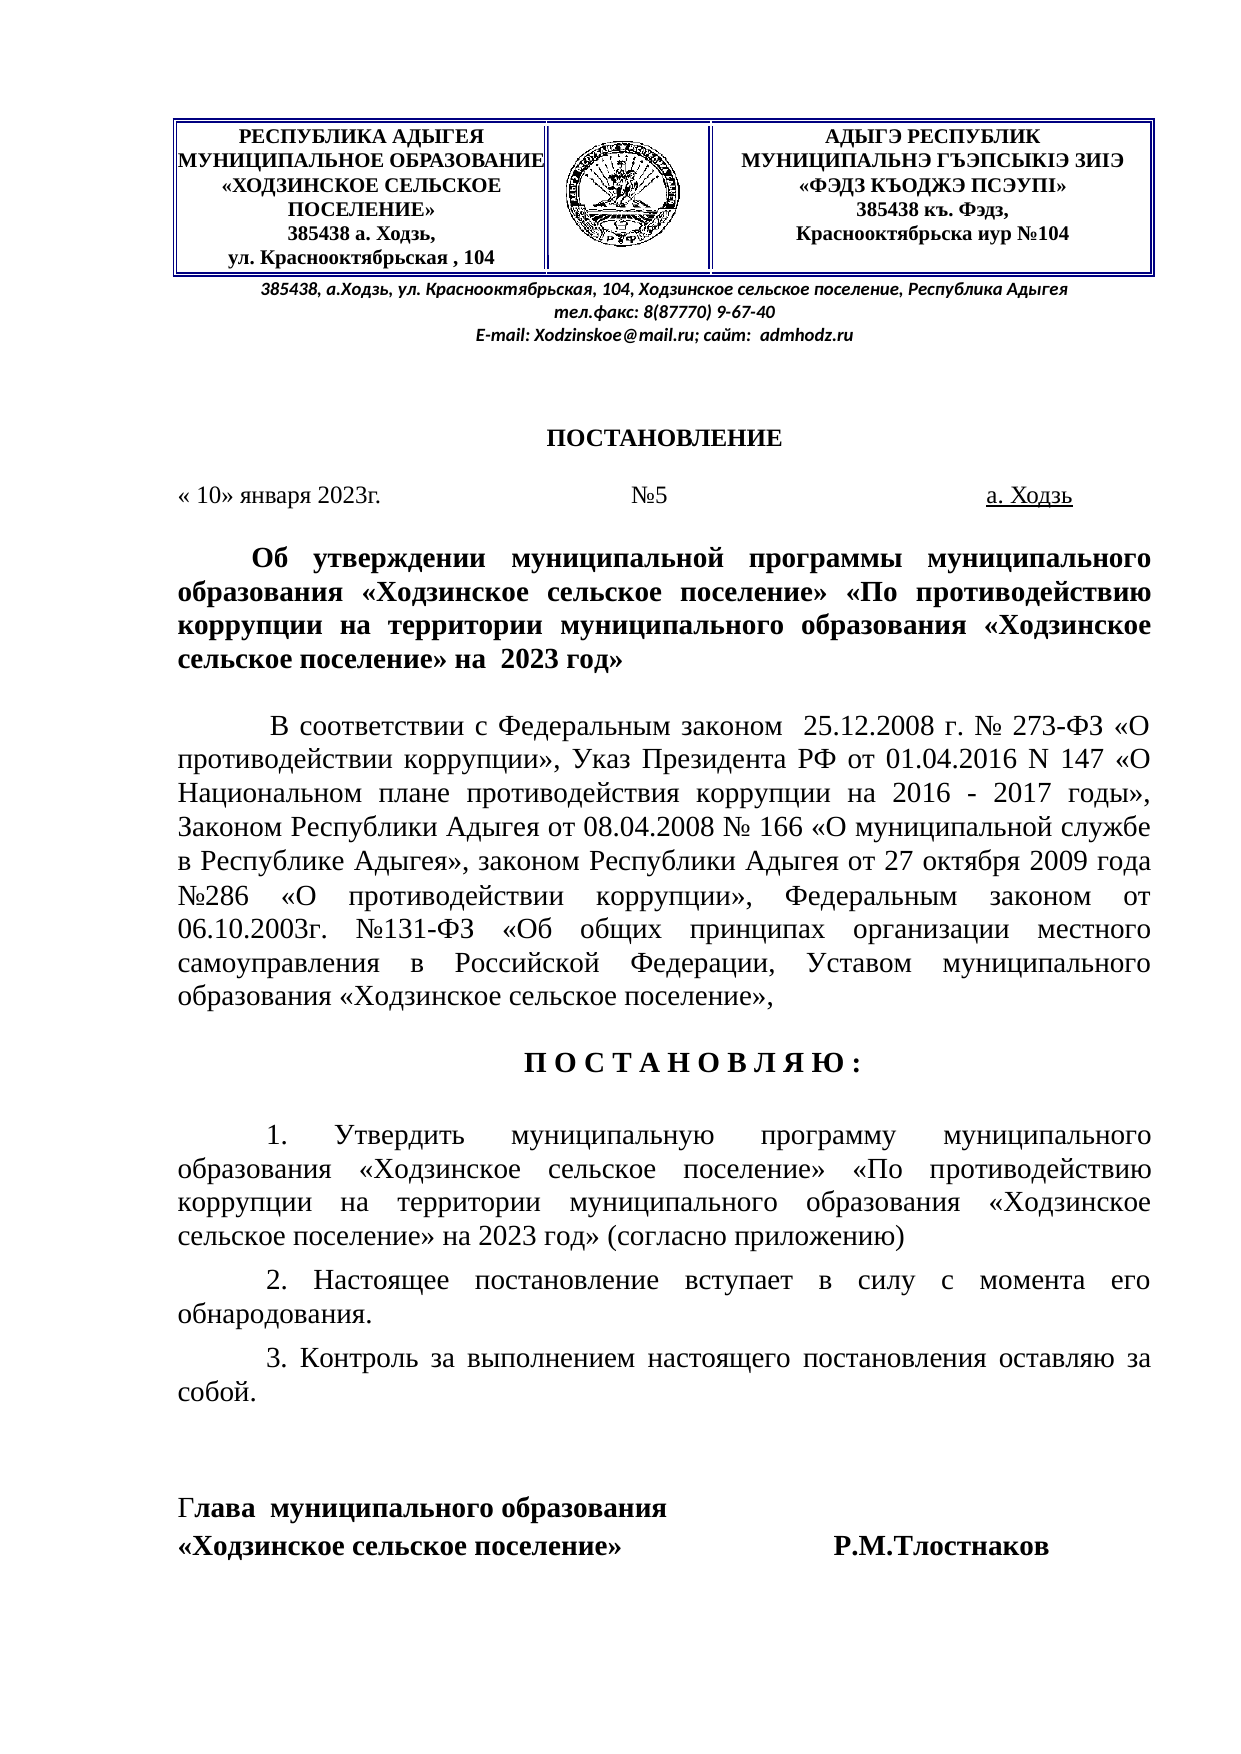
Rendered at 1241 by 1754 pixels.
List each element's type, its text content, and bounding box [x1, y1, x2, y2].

table_header АДЫГЭ РЕСПУБЛИК МУНИЦИПАЛЬНЭ ГЪЭПСЫКIЭ ЗИIЭ «ФЭДЗ КЪОДЖЭ ПСЭУПI» 385438 къ. Фэдз, Краснооктябрьска иур №104 [711, 122, 1150, 272]
text 2. Настоящее постановление вступает в силу с момента его обнародования. [177, 1262, 1152, 1329]
text «Ходзинское сельское поселение» Р.М.Тлостнаков [177, 1528, 1152, 1562]
text В соответствии с Федеральным законом 25.12.2008 г. № 273-ФЗ «О противодействии коррупции», Указ Президента РФ от 01.04.2016 N 147 «О Национальном плане противодействия коррупции на 2016 - 2017 годы», Законом Республики Адыгея от 08.04.2008 № 166 «О муниципальной службе в Республике Адыгея», законом Республики Адыгея от 27 октября 2009 года №286 «О противодействии коррупции», Федеральным законом от 06.10.2003г. №131-ФЗ «Об общих принципах организации местного самоуправления в Российской Федерации, Уставом муниципального образования «Ходзинское сельское поселение», [177, 708, 1152, 1012]
text E-mail: Xodzinskoe@mail.ru; сайт: admhodz.ru [177, 323, 1152, 346]
text П О С Т А Н О В Л Я Ю : [177, 1046, 1152, 1079]
table_header [546, 120, 711, 272]
picture [548, 124, 694, 255]
text 1. Утвердить муниципальную программу муниципального образования «Ходзинское сельское поселение» «По противодействию коррупции на территории муниципального образования «Ходзинское сельское поселение» на 2023 год» (согласно приложению) [177, 1117, 1152, 1251]
text 385438, а.Ходзь, ул. Краснооктябрьская, 104, Ходзинское сельское поселение, Республика Адыгея [177, 277, 1152, 300]
text 3. Контроль за выполнением настоящего постановления оставляю за собой. [177, 1340, 1152, 1407]
text Глава муниципального образования [177, 1490, 1152, 1524]
text тел.факс: 8(87770) 9-67-40 [177, 300, 1152, 323]
text « 10» января 2023г. №5 а. Ходзь [177, 480, 1152, 509]
text Об утверждении муниципальной программы муниципального образования «Ходзинское сельское поселение» «По противодействию коррупции на территории муниципального образования «Ходзинское сельское поселение» на 2023 год» [177, 540, 1152, 674]
table_header РЕСПУБЛИКА АДЫГЕЯ МУНИЦИПАЛЬНОЕ ОБРАЗОВАНИЕ «ХОДЗИНСКОЕ СЕЛЬСКОЕ ПОСЕЛЕНИЕ» 385438 а. Ходзь, ул. Краснооктябрьская , 104 [177, 123, 546, 272]
text ПОСТАНОВЛЕНИЕ [177, 423, 1152, 452]
